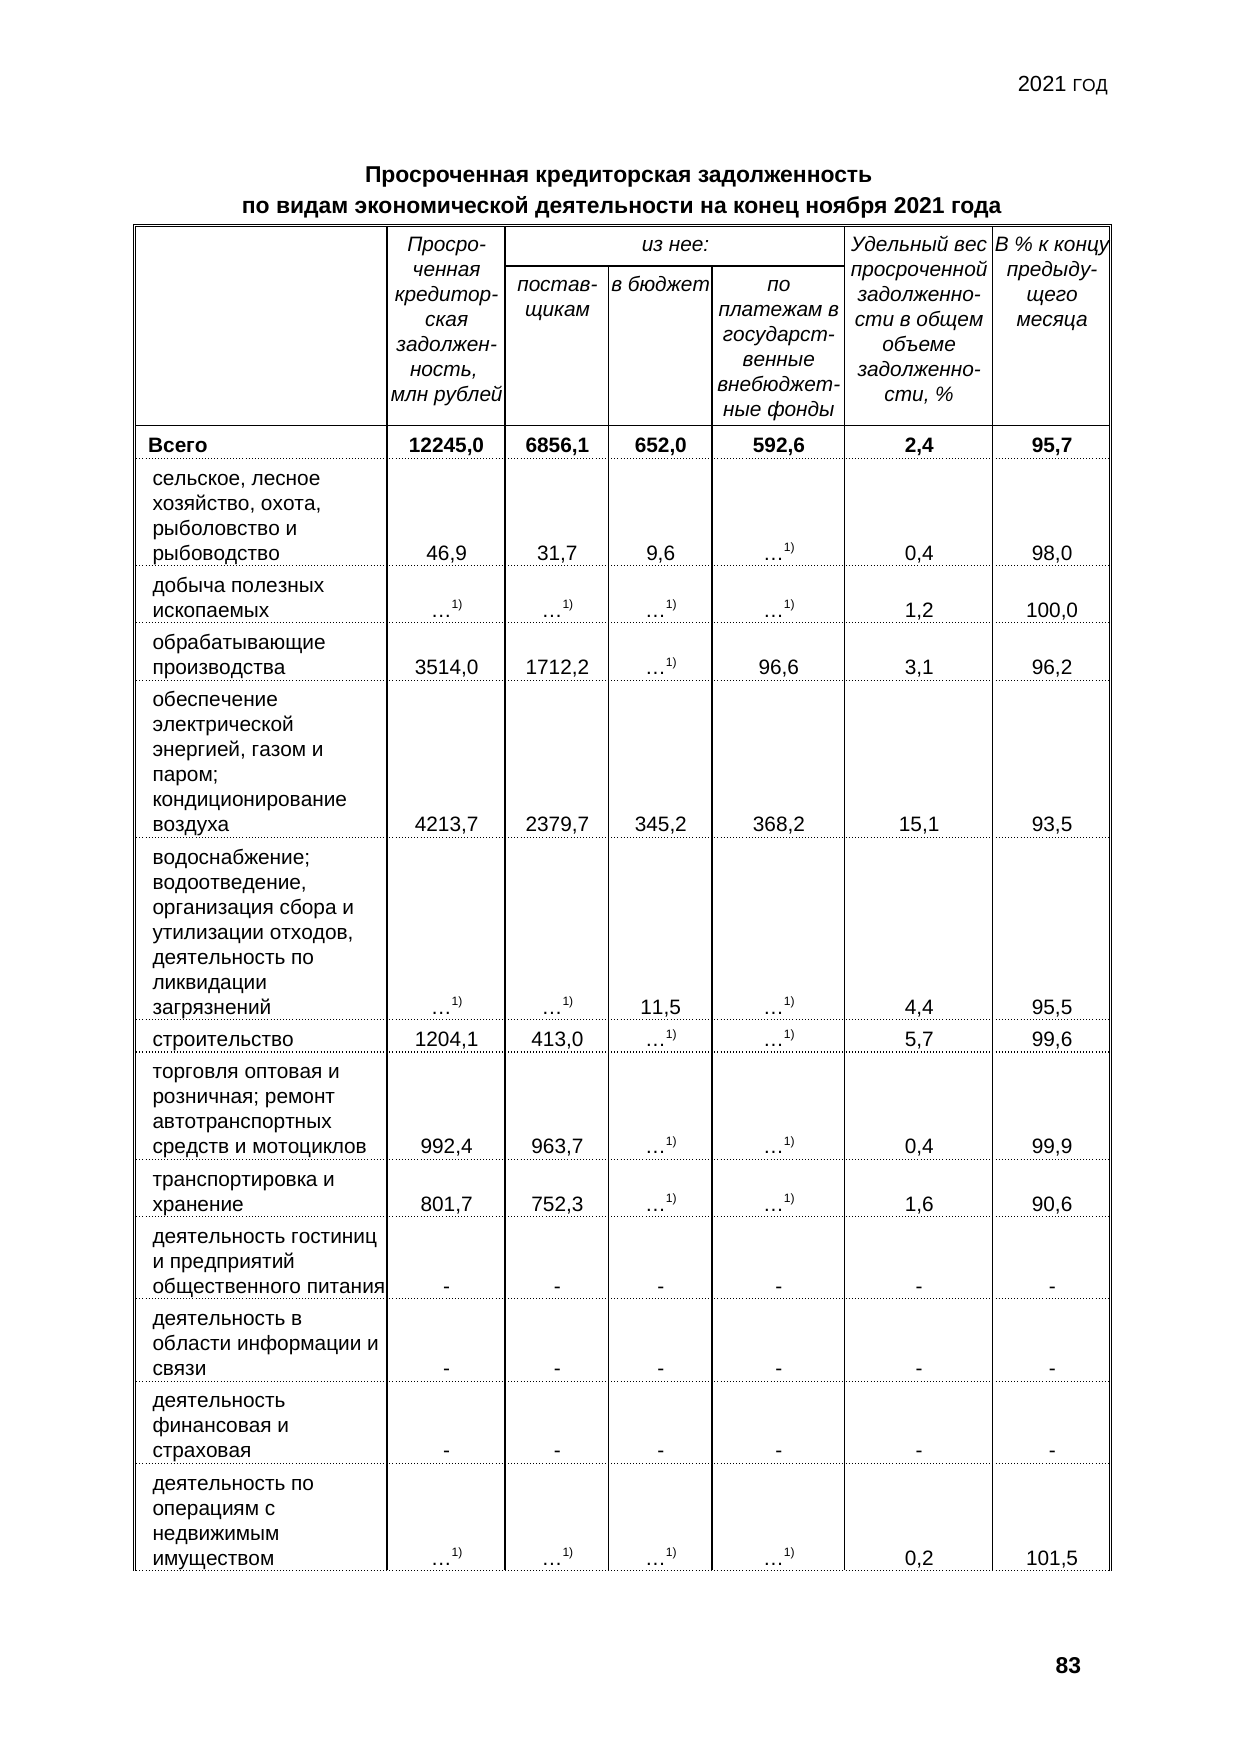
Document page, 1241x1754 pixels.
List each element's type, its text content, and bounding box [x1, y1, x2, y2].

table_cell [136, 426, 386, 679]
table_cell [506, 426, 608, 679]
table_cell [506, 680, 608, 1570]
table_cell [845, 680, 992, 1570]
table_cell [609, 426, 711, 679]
text Просроченная кредиторская задолженность по видам экономической деятельности на конец ноября 2021 года [136, 161, 1107, 219]
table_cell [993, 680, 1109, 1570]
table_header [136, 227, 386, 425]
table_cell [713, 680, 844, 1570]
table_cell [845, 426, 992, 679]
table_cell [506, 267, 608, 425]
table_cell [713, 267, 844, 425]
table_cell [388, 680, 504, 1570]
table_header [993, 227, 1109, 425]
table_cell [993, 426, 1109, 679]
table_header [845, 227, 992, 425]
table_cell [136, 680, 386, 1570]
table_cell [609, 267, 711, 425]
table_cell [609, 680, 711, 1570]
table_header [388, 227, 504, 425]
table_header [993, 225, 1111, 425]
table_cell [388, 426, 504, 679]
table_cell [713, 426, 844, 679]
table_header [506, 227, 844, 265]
